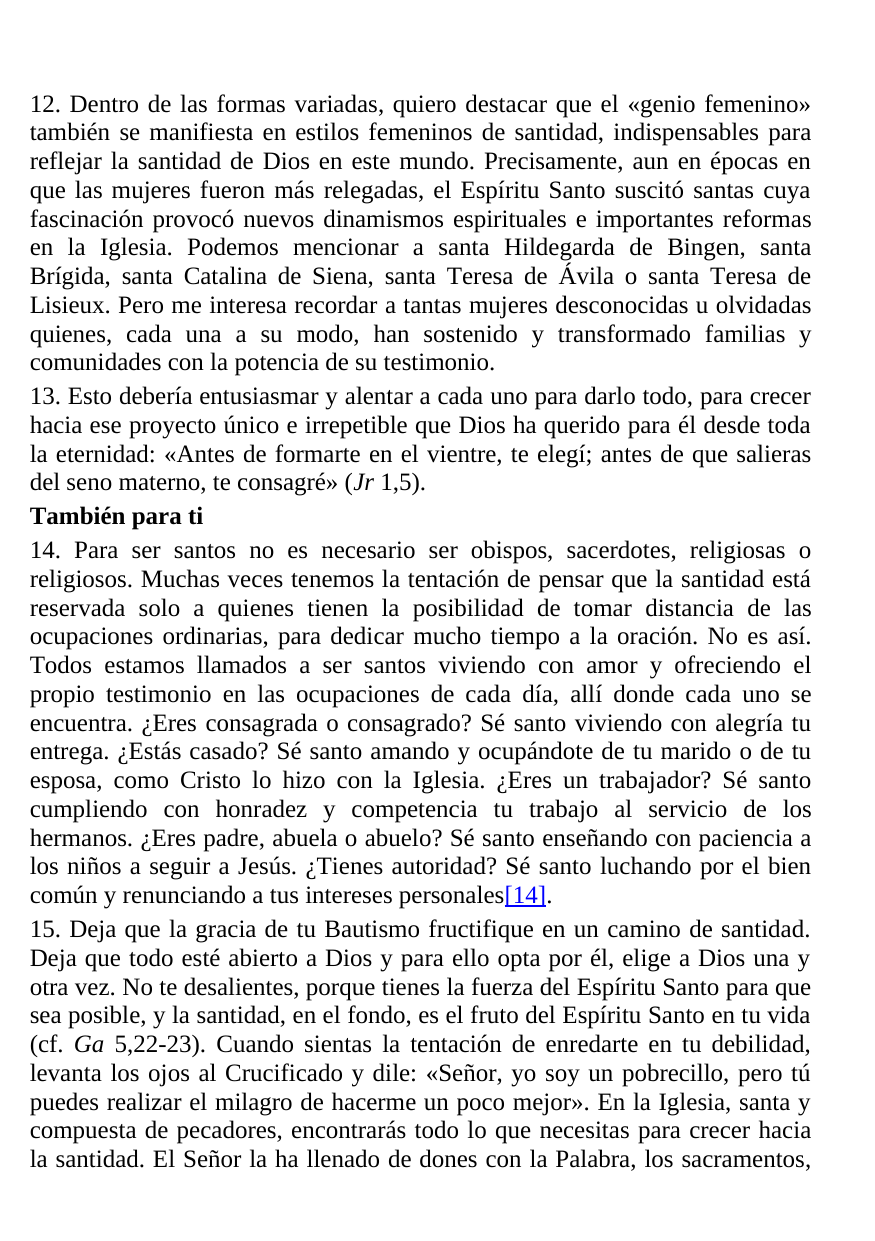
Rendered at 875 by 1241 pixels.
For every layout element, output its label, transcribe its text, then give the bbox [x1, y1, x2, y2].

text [29, 914, 812, 1173]
text 12. Dentro de las formas variadas, quiero destacar que el «genio femenino» también se manifiesta en estilos femeninos de santidad, indispensables para reflejar la santidad de Dios en este mundo. Precisamente, aun en épocas en que las mujeres fueron más relegadas, el Espíritu Santo suscitó santas cuya fascinación provocó nuevos dinamismos espirituales e importantes reformas en la Iglesia. Podemos mencionar a santa Hildegarda de Bingen, santa Brígida, santa Catalina de Siena, santa Teresa de Ávila o santa Teresa de Lisieux. Pero me interesa recordar a tantas mujeres desconocidas u olvidadas quienes, cada una a su modo, han sostenido y transformado familias y comunidades con la potencia de su testimonio. [29, 89, 812, 376]
text También para ti [29, 501, 812, 530]
text 14. Para ser santos no es necesario ser obispos, sacerdotes, religiosas o religiosos. Muchas veces tenemos la tentación de pensar que la santidad está reservada solo a quienes tienen la posibilidad de tomar distancia de las ocupaciones ordinarias, para dedicar mucho tiempo a la oración. No es así. Todos estamos llamados a ser santos viviendo con amor y ofreciendo el propio testimonio en las ocupaciones de cada día, allí donde cada uno se encuentra. ¿Eres consagrada o consagrado? Sé santo viviendo con alegría tu entrega. ¿Estás casado? Sé santo amando y ocupándote de tu marido o de tu esposa, como Cristo lo hizo con la Iglesia. ¿Eres un trabajador? Sé santo cumpliendo con honradez y competencia tu trabajo al servicio de los hermanos. ¿Eres padre, abuela o abuelo? Sé santo enseñando con paciencia a los niños a seguir a Jesús. ¿Tienes autoridad? Sé santo luchando por el bien común y renunciando a tus intereses personales[14]. [29, 535, 812, 909]
text 13. Esto debería entusiasmar y alentar a cada uno para darlo todo, para crecer hacia ese proyecto único e irrepetible que Dios ha querido para él desde toda la eternidad: «Antes de formarte en el vientre, te elegí; antes de que salieras del seno materno, te consagré» (Jr 1,5). [29, 381, 812, 496]
